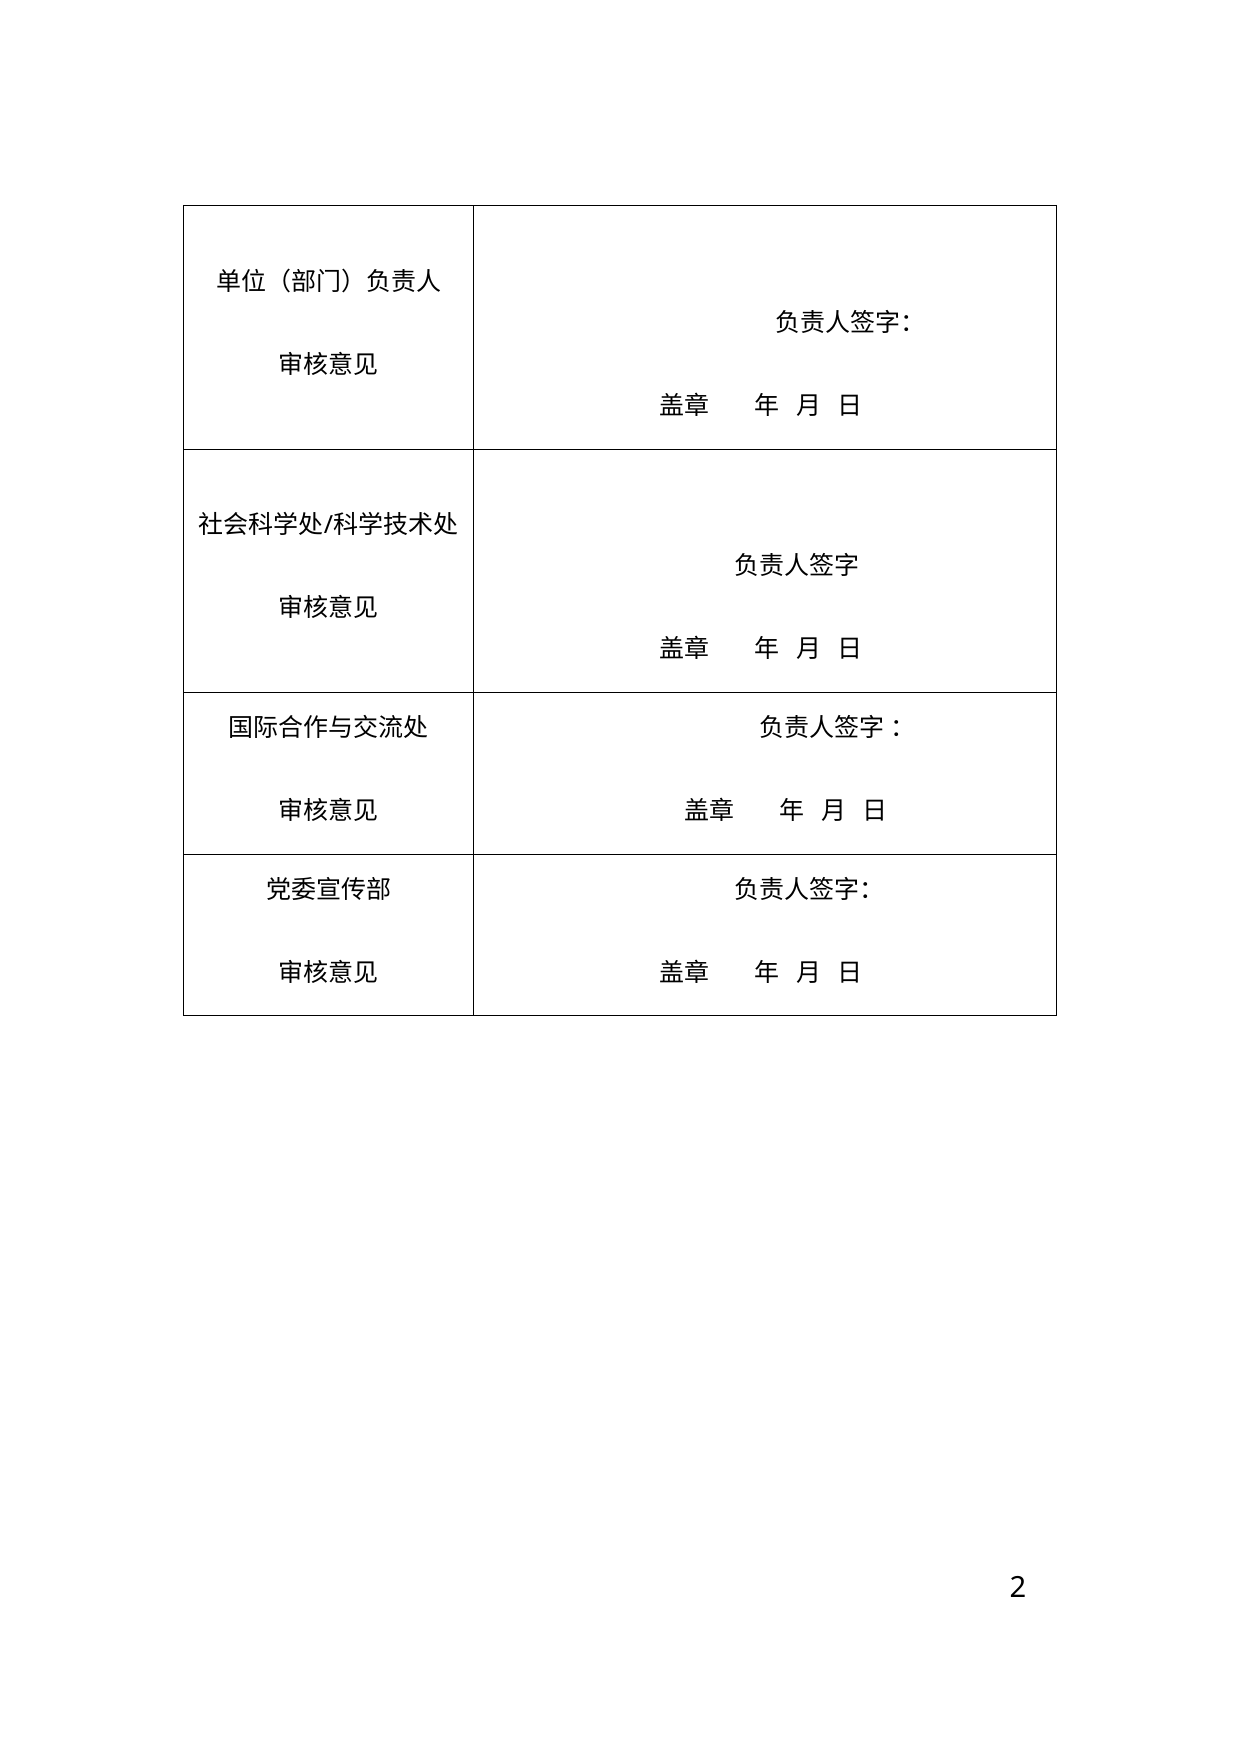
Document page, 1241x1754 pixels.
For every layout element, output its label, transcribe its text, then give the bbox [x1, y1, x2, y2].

table_cell 单位（部门）负责人 审核意见 [184, 206, 473, 448]
table_cell 负责人签字： 盖章 年 月 日 [474, 855, 1056, 1015]
table_cell 负责人签字 盖章 年 月 日 [474, 450, 1056, 692]
table_cell 社会科学处/科学技术处 审核意见 [184, 450, 473, 692]
table_cell 负责人签字： 盖章 年 月 日 [474, 206, 1056, 448]
table_cell 党委宣传部 审核意见 [184, 855, 473, 1015]
table_cell 国际合作与交流处 审核意见 [184, 693, 473, 854]
table_cell 负责人签字 ： 盖章 年 月 日 [474, 693, 1056, 854]
